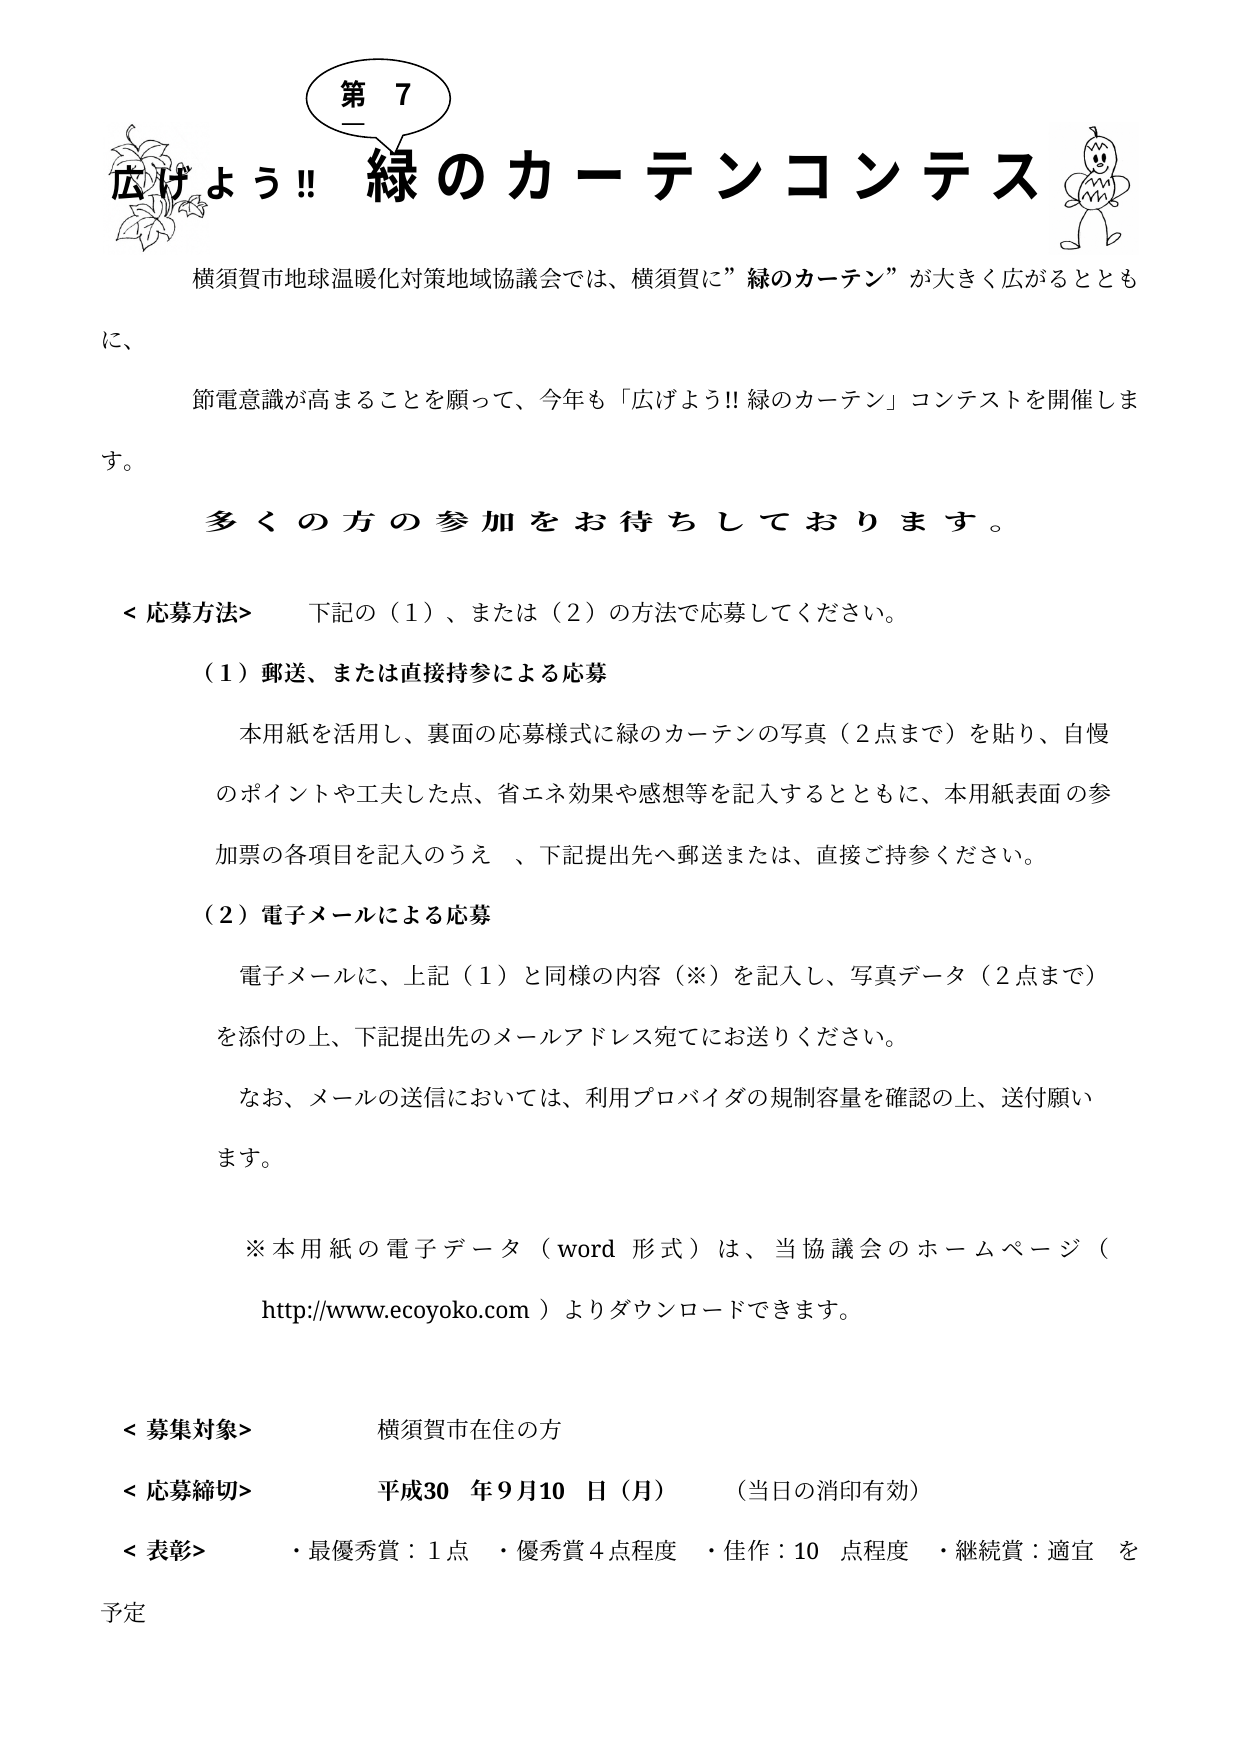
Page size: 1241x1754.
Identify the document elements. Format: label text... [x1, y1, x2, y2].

picture [103, 122, 210, 126]
text （２）電子メールによる応募 [100, 884, 1140, 944]
text 多くの方の参加をお待ちしております。 [100, 490, 1140, 551]
list 本用紙を活用し、裏面の応募様式に緑のカーテンの写真（２点まで）を貼り、自慢のポイントや工夫した点、省エネ効果や感想等を記入するとともに、本用紙表面の参加票の各項目を記入のうえ、下記提出先へ郵送または、直接ご持参ください。 [203, 702, 1111, 884]
text 電子メールに、上記（１）と同様の内容（※）を記入し、写真データ（２点まで）を添付の上、下記提出先のメールアドレス宛てにお送りください。 [212, 944, 1111, 1066]
text 広げよう!! 緑のカーテンコンテスト [100, 126, 1048, 217]
list <募集対象> 横須賀市在住の方 [99, 1399, 1140, 1460]
text （１）郵送、または直接持参による応募 [100, 641, 1140, 702]
text 節電意識が高まることを願って、今年も「広げよう!! 緑のカーテン」コンテストを開催します。 [100, 369, 1140, 490]
text <応募方法> 下記の（１）、または（２）の方法で応募してください。 [100, 581, 1140, 641]
text なお、メールの送信においては、利用プロバイダの規制容量を確認の上、送付願います。 [212, 1066, 1111, 1187]
list <応募締切> 平成30年９月10日（月） （当日の消印有効） [99, 1460, 1140, 1521]
list <表彰> ・最優秀賞：１点 ・優秀賞４点程度 ・佳作：10点程度 ・継続賞：適宜 を予定 [99, 1521, 1140, 1642]
picture [103, 217, 210, 247]
text 横須賀市地球温暖化対策地域協議会では、横須賀に”緑のカーテン”が大きく広がるとともに、 [100, 247, 1140, 369]
picture [1048, 122, 1139, 255]
text ※本用紙の電子データ（word形式）は、当協議会のホームページ（ http://www.ecoyoko.com ）よりダウンロードできます。 [212, 1217, 1111, 1339]
